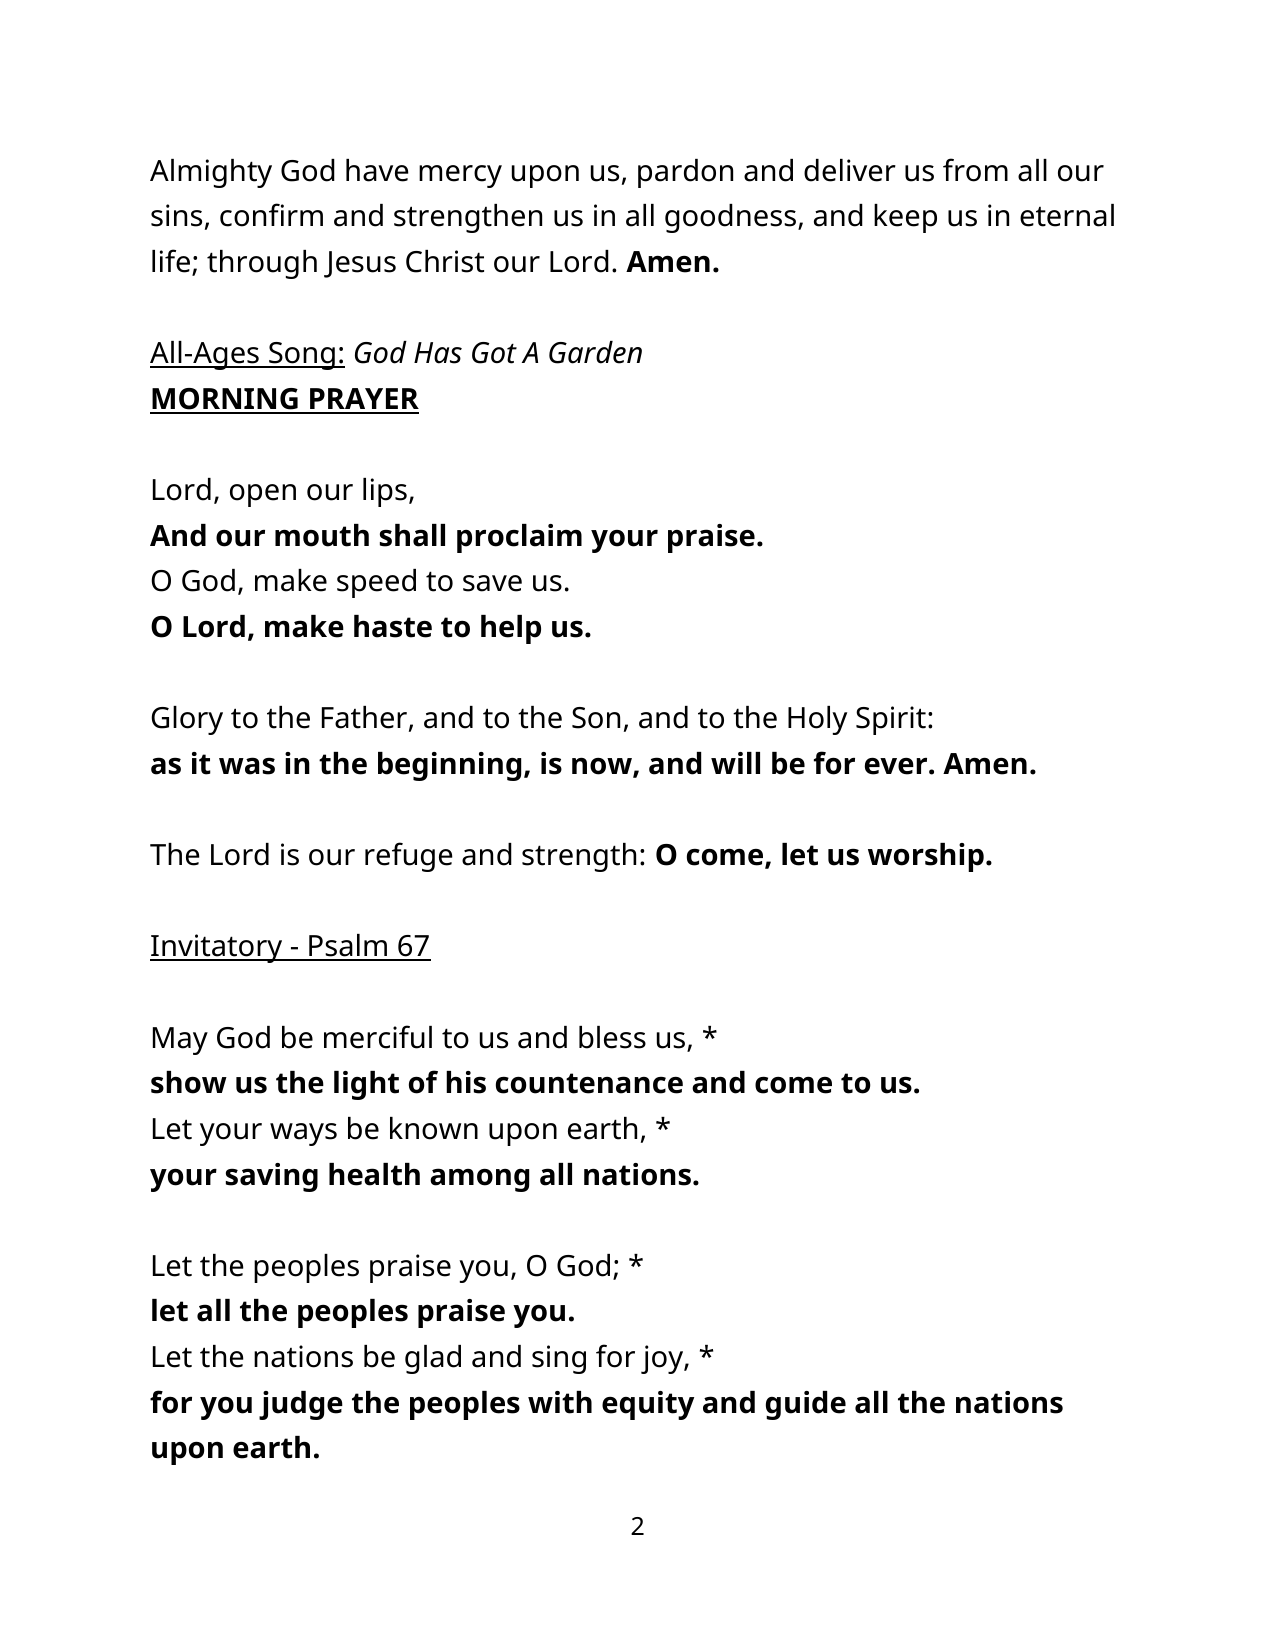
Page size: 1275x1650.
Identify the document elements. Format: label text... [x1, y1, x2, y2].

text Almighty God have mercy upon us, pardon and deliver us from all our sins, confirm and strengthen us in all goodness, and keep us in eternal life; through Jesus Christ our Lord. Amen. [150, 150, 1125, 281]
text Lord, open our lips, [150, 469, 1125, 509]
text for you judge the peoples with equity and guide all the nations upon earth. [150, 1382, 1125, 1467]
text Let your ways be known upon earth, * [150, 1108, 1125, 1148]
text let all the peoples praise you. [150, 1291, 1125, 1330]
text show us the light of his countenance and come to us. [150, 1062, 1125, 1102]
text O Lord, make haste to help us. [150, 606, 1125, 646]
text Glory to the Father, and to the Son, and to the Holy Spirit: [150, 697, 1125, 737]
text And our mouth shall proclaim your praise. [150, 515, 1125, 555]
text your saving health among all nations. [150, 1154, 1125, 1193]
text The Lord is our refuge and strength: O come, let us worship. [150, 834, 1125, 874]
text Let the peoples praise you, O God; * [150, 1245, 1125, 1285]
text MORNING PRAYER [150, 378, 1125, 418]
text Let the nations be glad and sing for joy, * [150, 1336, 1125, 1376]
text All-Ages Song: God Has Got A Garden [150, 332, 1125, 372]
text O God, make speed to save us. [150, 561, 1125, 600]
text as it was in the beginning, is now, and will be for ever. Amen. [150, 743, 1125, 783]
text May God be merciful to us and bless us, * [150, 1017, 1125, 1057]
text Invitatory - Psalm 67 [150, 926, 1125, 965]
